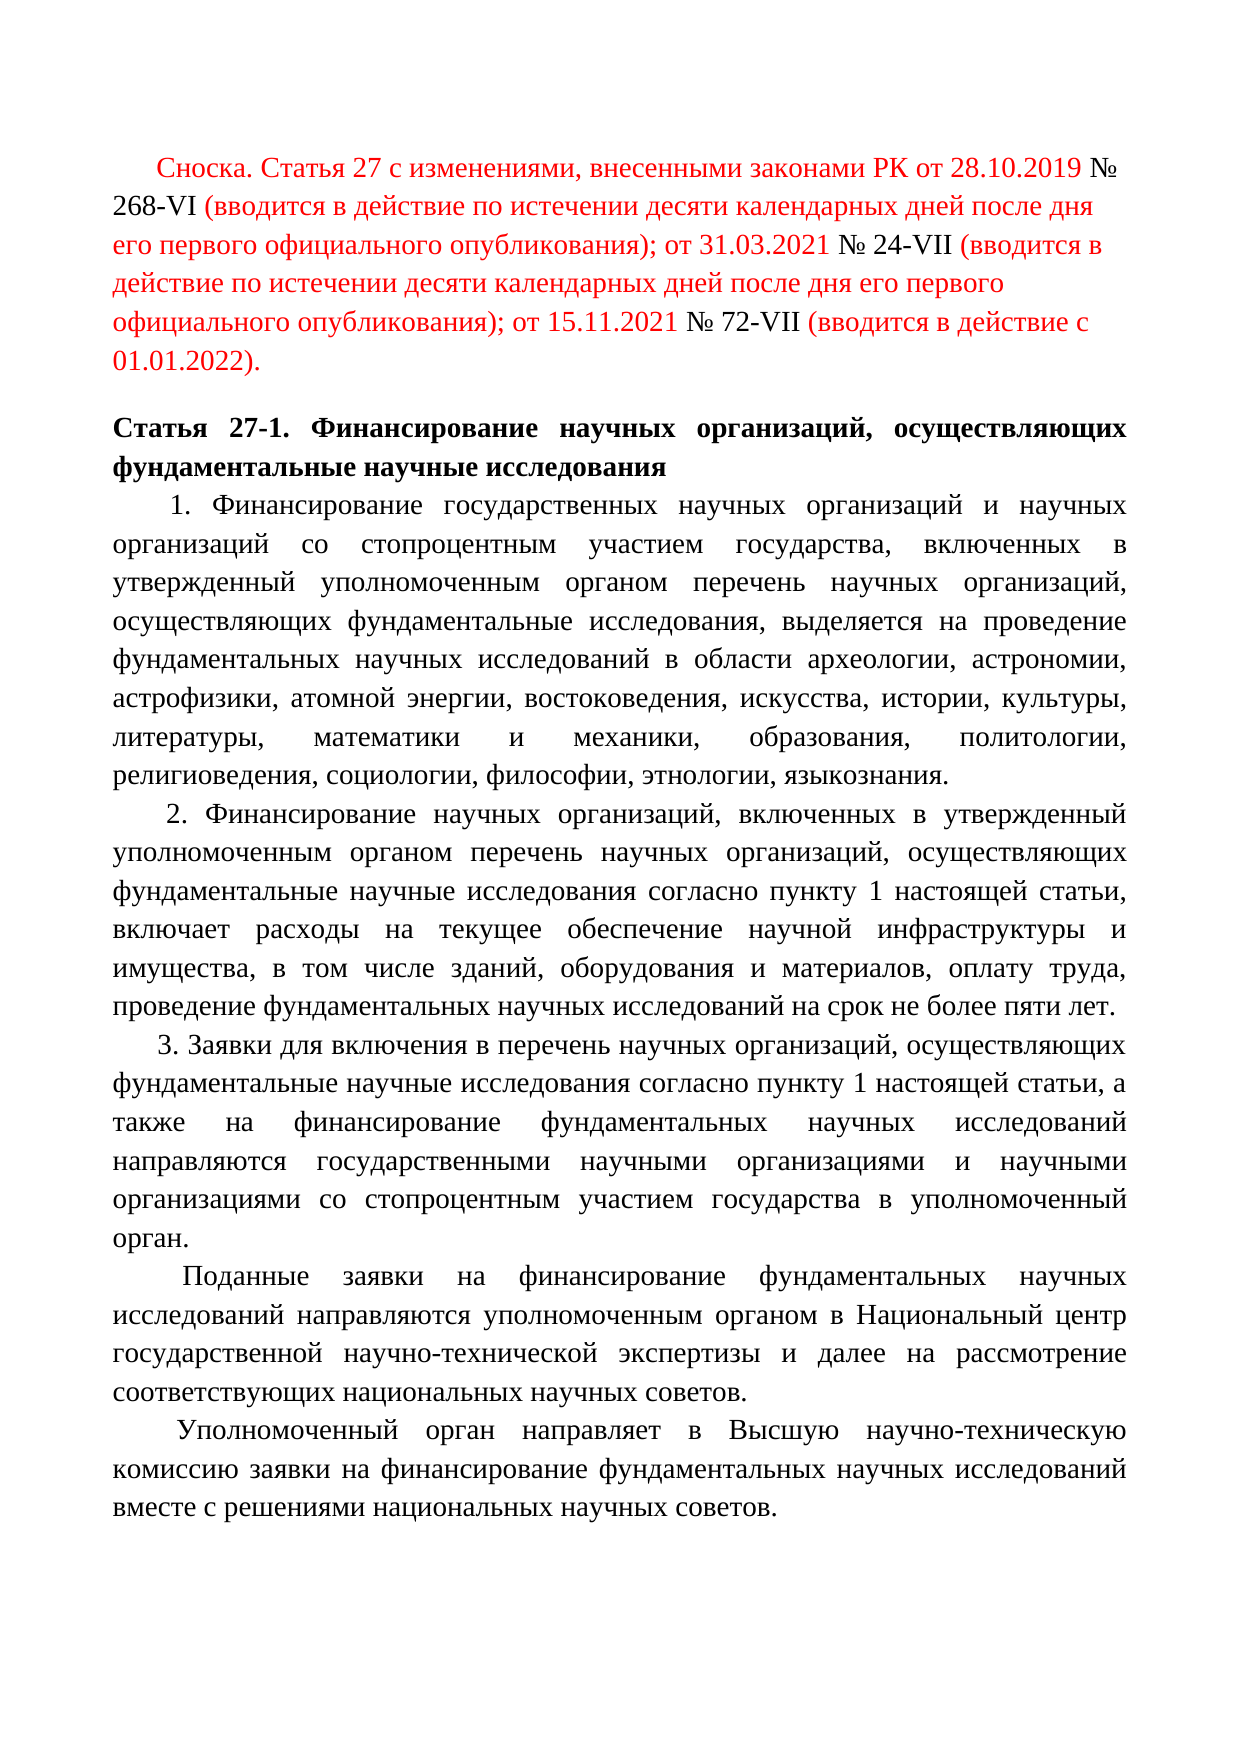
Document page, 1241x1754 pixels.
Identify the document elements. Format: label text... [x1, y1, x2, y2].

text 2. Финансирование научных организаций, включенных в утвержденный уполномоченным органом перечень научных организаций, осуществляющих фундаментальные научные исследования согласно пункту 1 настоящей статьи, включает расходы на текущее обеспечение научной инфраструктуры и имущества, в том числе зданий, оборудования и материалов, оплату труда, проведение фундаментальных научных исследований на срок не более пяти лет. [112, 796, 1128, 1022]
text Статья 27-1. Финансирование научных организаций, осуществляющих фундаментальные научные исследования [112, 410, 1128, 482]
text Уполномоченный орган направляет в Высшую научно-техническую комиссию заявки на финансирование фундаментальных научных исследований вместе с решениями национальных научных советов. [112, 1412, 1128, 1523]
text 1. Финансирование государственных научных организаций и научных организаций со стопроцентным участием государства, включенных в утвержденный уполномоченным органом перечень научных организаций, осуществляющих фундаментальные исследования, выделяется на проведение фундаментальных научных исследований в области археологии, астрономии, астрофизики, атомной энергии, востоковедения, искусства, истории, культуры, литературы, математики и механики, образования, политологии, религиоведения, социологии, философии, этнологии, языкознания. [112, 487, 1128, 791]
text 3. Заявки для включения в перечень научных организаций, осуществляющих фундаментальные научные исследования согласно пункту 1 настоящей статьи, а также на финансирование фундаментальных научных исследований направляются государственными научными организациями и научными организациями со стопроцентным участием государства в уполномоченный орган. [112, 1027, 1128, 1253]
text Поданные заявки на финансирование фундаментальных научных исследований направляются уполномоченным органом в Национальный центр государственной научно-технической экспертизы и далее на рассмотрение соответствующих национальных научных советов. [112, 1258, 1128, 1407]
text Сноска. Статья 27 с изменениями, внесенными законами РК от 28.10.2019 № 268-VI (вводится в действие по истечении десяти календарных дней после дня его первого официального опубликования); от 31.03.2021 № 24-VII (вводится в действие по истечении десяти календарных дней после дня его первого официального опубликования); от 15.11.2021 № 72-VII (вводится в действие с 01.01.2022). [112, 150, 1128, 406]
